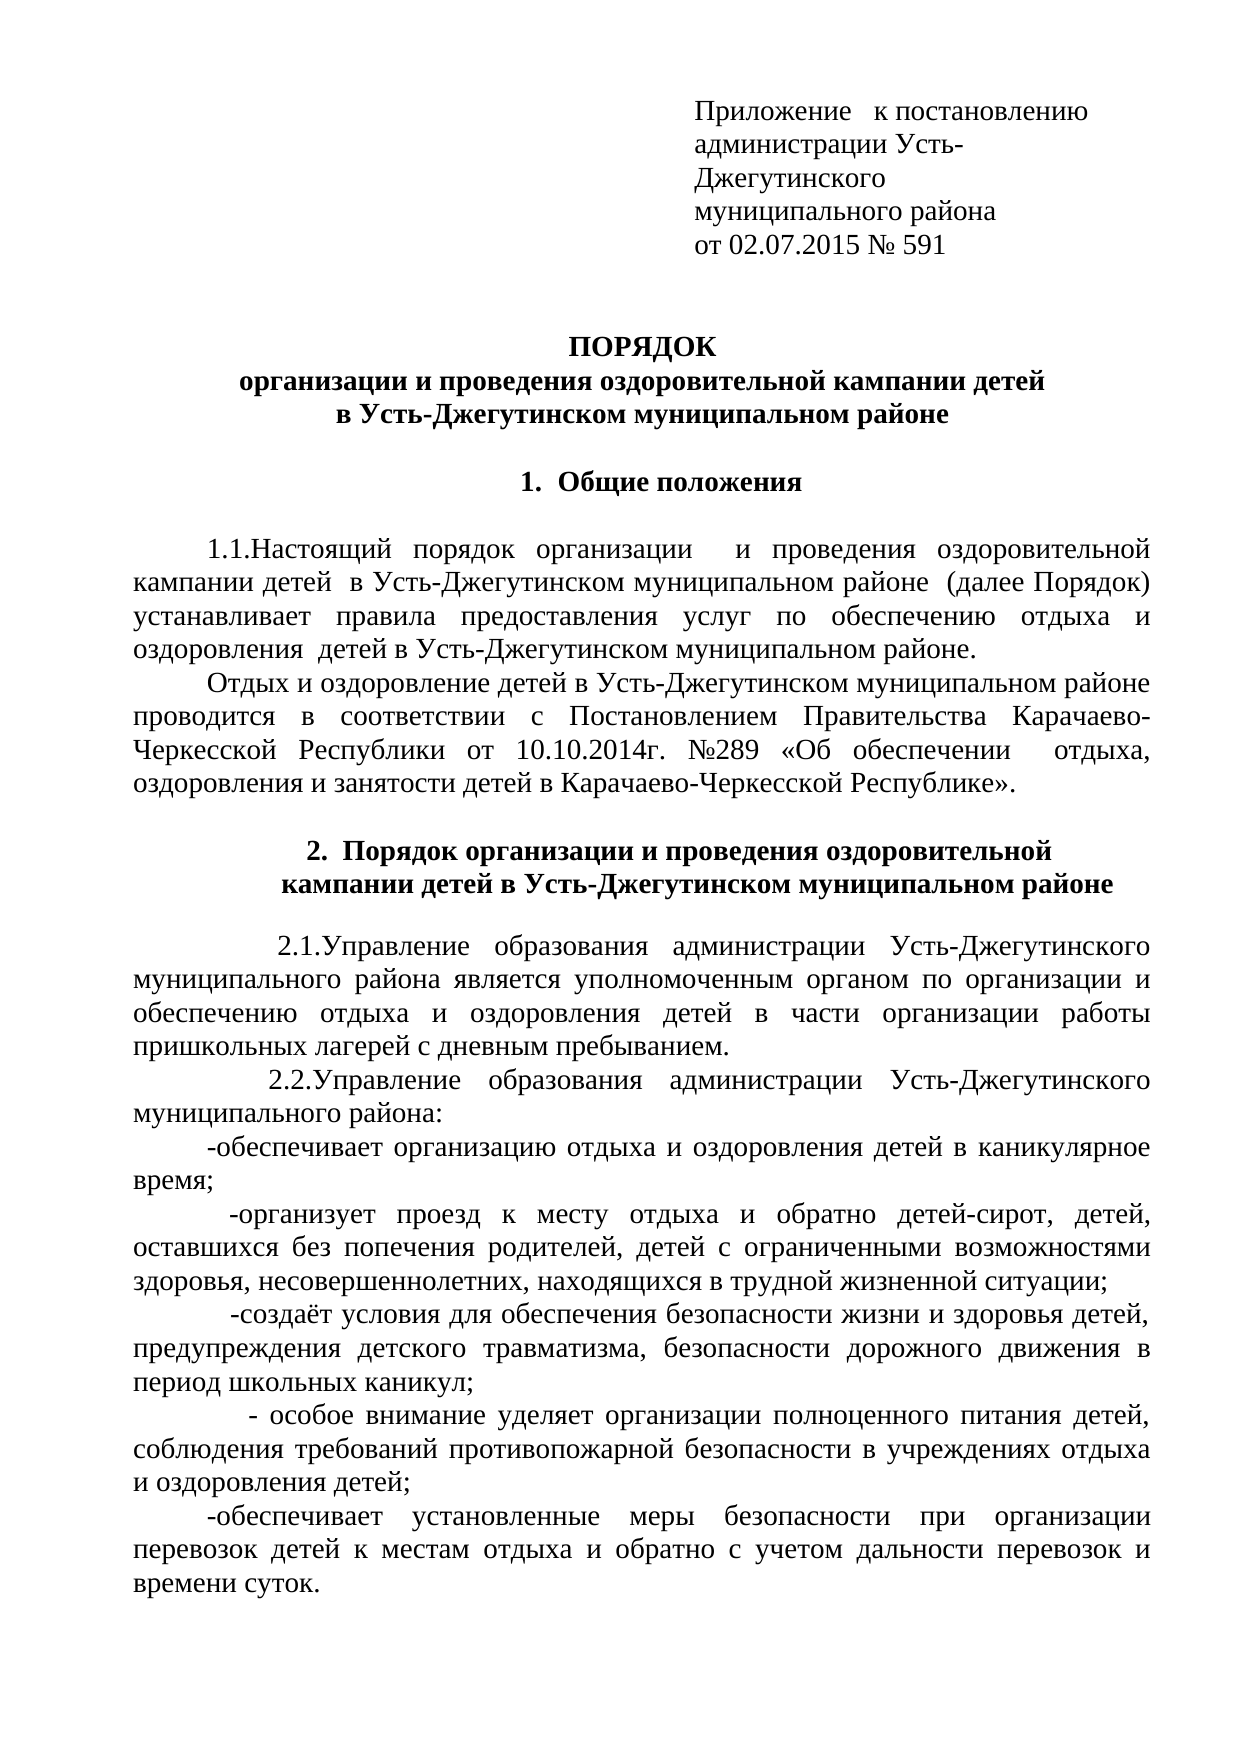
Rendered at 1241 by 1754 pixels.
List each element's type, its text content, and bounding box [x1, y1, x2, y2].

text кампании детей в Усть-Джегутинском муниципальном районе [133, 866, 1152, 900]
text ПОРЯДОК [133, 329, 1152, 363]
text -обеспечивает организацию отдыха и оздоровления детей в каникулярное время; [133, 1129, 1152, 1196]
text от 02.07.2015 № 591 [694, 227, 1152, 260]
text 2.1.Управление образования администрации Усть-Джегутинского муниципального района является уполномоченным органом по организации и обеспечению отдыха и оздоровления детей в части организации работы пришкольных лагерей с дневным пребыванием. [133, 928, 1152, 1062]
text -создаёт условия для обеспечения безопасности жизни и здоровья детей, предупреждения детского травматизма, безопасности дорожного движения в период школьных каникул; [133, 1297, 1152, 1397]
text в Усть-Джегутинском муниципальном районе [133, 397, 1152, 430]
text 2.2.Управление образования администрации Усть-Джегутинского муниципального района: [133, 1062, 1152, 1129]
list Общие положения [170, 464, 1152, 497]
text Приложение к постановлению администрации Усть-Джегутинского [694, 93, 1152, 193]
text -обеспечивает установленные меры безопасности при организации перевозок детей к местам отдыха и обратно с учетом дальности перевозок и времени суток. [133, 1498, 1152, 1598]
text муниципального района [694, 193, 1152, 227]
text 2. Порядок организации и проведения оздоровительной [133, 833, 1152, 866]
text Отдых и оздоровление детей в Усть-Джегутинском муниципальном районе проводится в соответствии с Постановлением Правительства Карачаево-Черкесской Республики от 10.10.2014г. №289 «Об обеспечении отдыха, оздоровления и занятости детей в Карачаево-Черкесской Республике». [133, 665, 1152, 799]
text -организует проезд к месту отдыха и обратно детей-сирот, детей, оставшихся без попечения родителей, детей с ограниченными возможностями здоровья, несовершеннолетних, находящихся в трудной жизненной ситуации; [133, 1196, 1152, 1297]
text организации и проведения оздоровительной кампании детей [133, 363, 1152, 397]
text 1.1.Настоящий порядок организации и проведения оздоровительной кампании детей в Усть-Джегутинском муниципальном районе (далее Порядок) устанавливает правила предоставления услуг по обеспечению отдыха и оздоровления детей в Усть-Джегутинском муниципальном районе. [133, 531, 1152, 665]
text - особое внимание уделяет организации полноценного питания детей, соблюдения требований противопожарной безопасности в учреждениях отдыха и оздоровления детей; [133, 1397, 1152, 1498]
